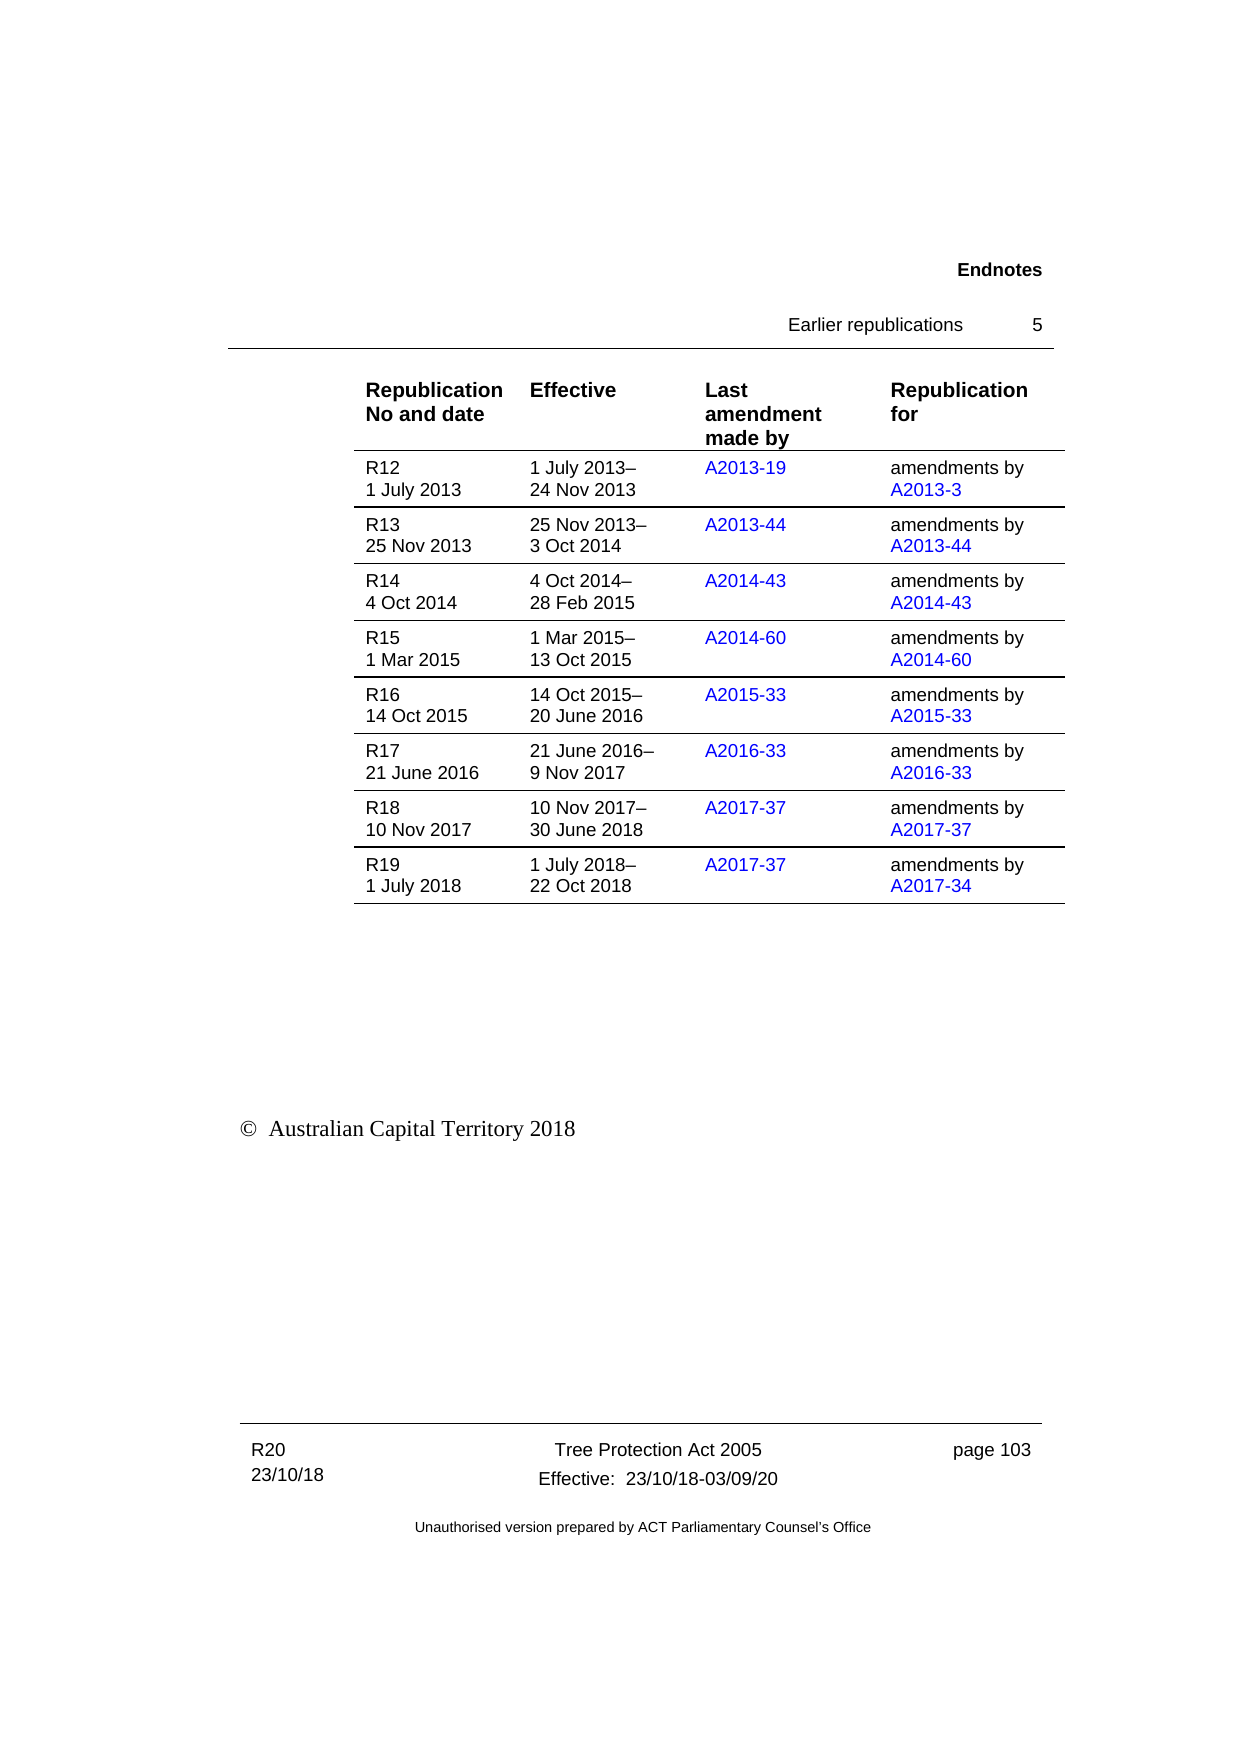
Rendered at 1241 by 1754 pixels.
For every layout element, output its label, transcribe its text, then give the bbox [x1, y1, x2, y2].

table_cell 21 June 2016– 9 Nov 2017 [518, 734, 693, 790]
table_cell R12 1 July 2013 [354, 451, 518, 506]
table_header Republication for [879, 378, 1065, 450]
table_cell 4 Oct 2014– 28 Feb 2015 [518, 564, 693, 620]
table_cell 10 Nov 2017– 30 June 2018 [518, 791, 693, 846]
table_cell amendments by A2013-44 [879, 508, 1065, 563]
table_cell A2013-44 [694, 508, 879, 563]
table_cell amendments by A2017-34 [879, 848, 1065, 903]
table_cell R18 10 Nov 2017 [354, 791, 518, 846]
text © Australian Capital Territory 2018 [239, 1115, 1042, 1141]
table_cell A2013-19 [694, 451, 879, 506]
table_cell 14 Oct 2015– 20 June 2016 [518, 678, 693, 733]
table_cell 1 July 2018– 22 Oct 2018 [518, 848, 693, 903]
table_cell A2014-43 [694, 564, 879, 620]
table_cell R19 1 July 2018 [354, 848, 518, 903]
table_cell 25 Nov 2013– 3 Oct 2014 [518, 508, 693, 563]
table_header Effective [518, 378, 693, 450]
table_cell amendments by A2014-60 [879, 621, 1065, 676]
table_header Republication No and date [354, 378, 518, 450]
table_cell amendments by A2017-37 [879, 791, 1065, 846]
table_cell R14 4 Oct 2014 [354, 564, 518, 620]
table_cell R17 21 June 2016 [354, 734, 518, 790]
table_cell A2017-37 [694, 848, 879, 903]
table_header Last amendment made by [694, 378, 879, 450]
table_cell amendments by A2013-3 [879, 451, 1065, 506]
table_cell A2015-33 [694, 678, 879, 733]
table_cell R13 25 Nov 2013 [354, 508, 518, 563]
table_cell amendments by A2014-43 [879, 564, 1065, 620]
table_cell R15 1 Mar 2015 [354, 621, 518, 676]
table_cell 1 Mar 2015– 13 Oct 2015 [518, 621, 693, 676]
table_cell amendments by A2016-33 [879, 734, 1065, 790]
table_cell A2017-37 [694, 791, 879, 846]
table_cell R16 14 Oct 2015 [354, 678, 518, 733]
table_cell A2014-60 [694, 621, 879, 676]
table_cell amendments by A2015-33 [879, 678, 1065, 733]
table_cell 1 July 2013– 24 Nov 2013 [518, 451, 693, 506]
table_cell A2016-33 [694, 734, 879, 790]
